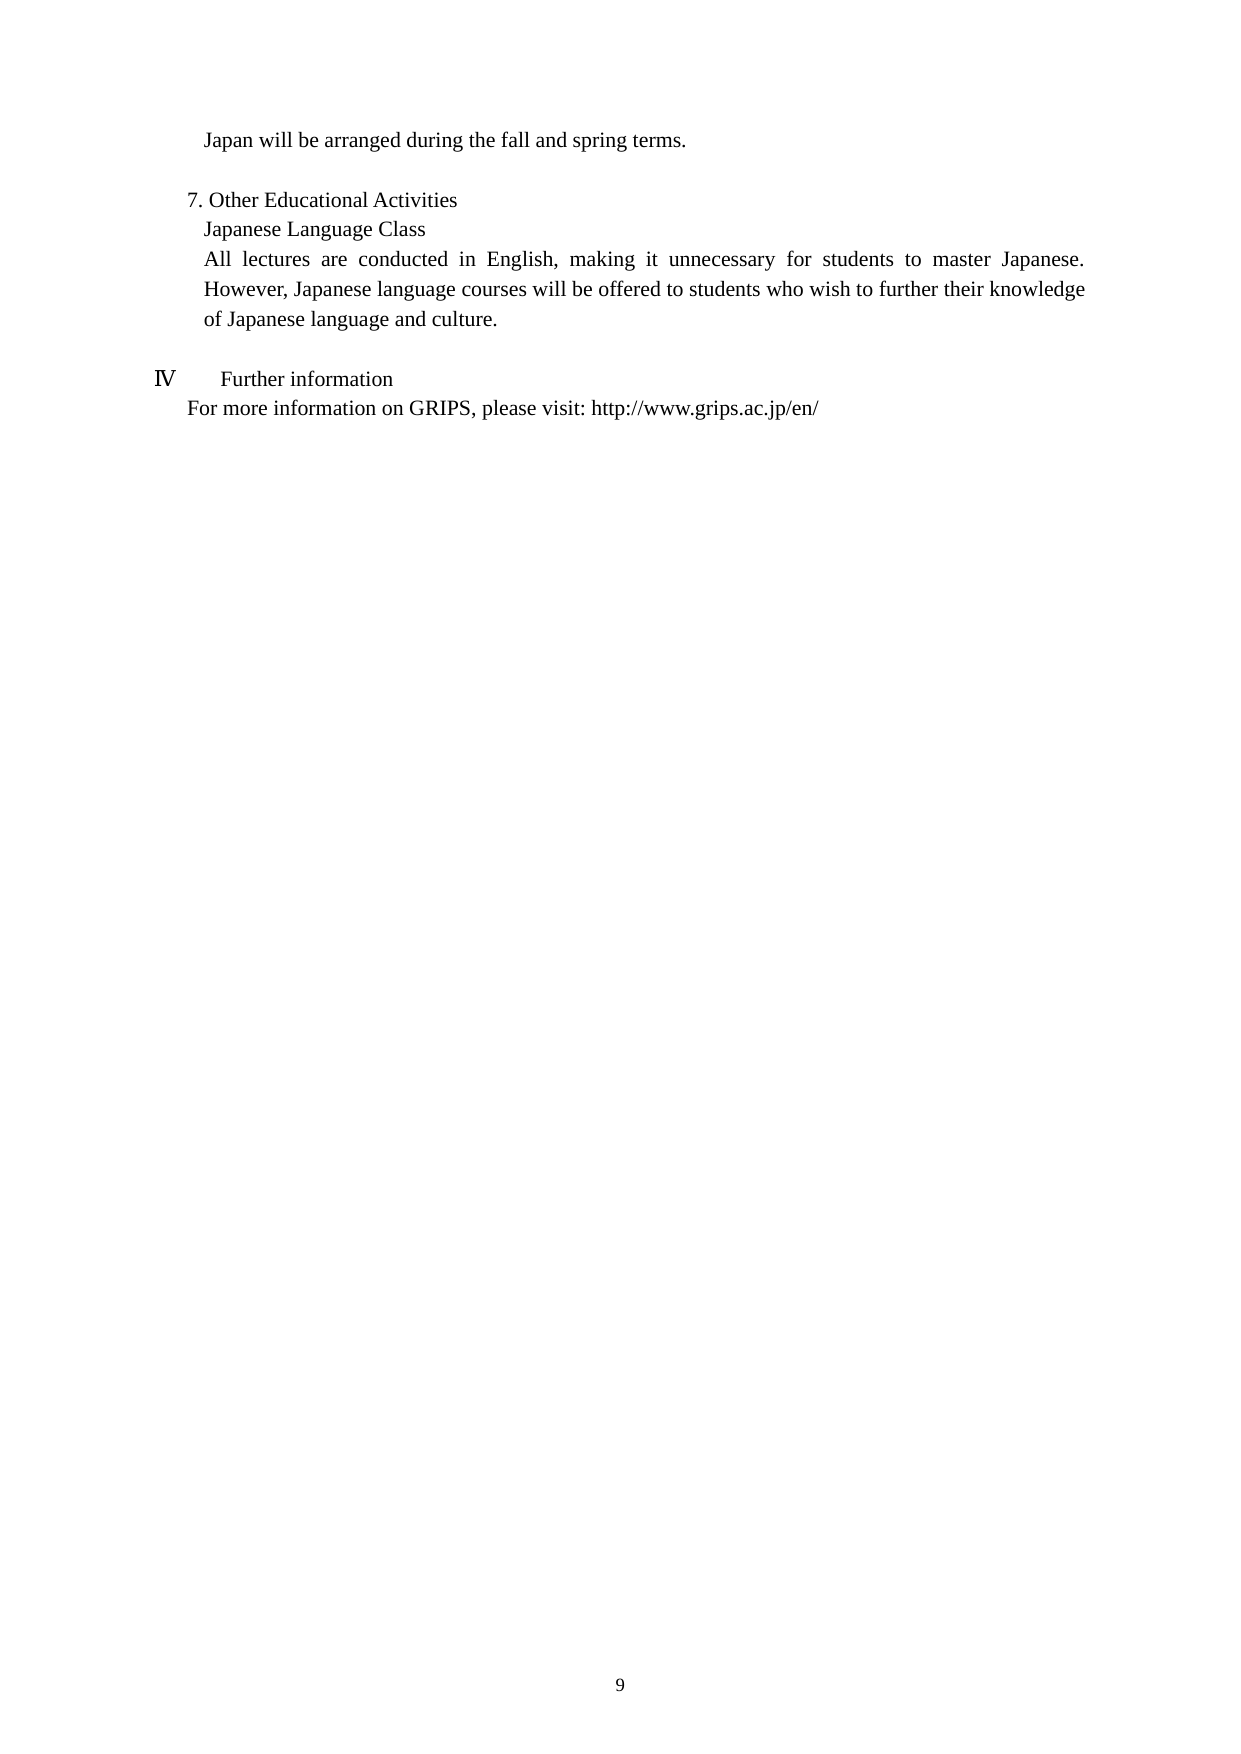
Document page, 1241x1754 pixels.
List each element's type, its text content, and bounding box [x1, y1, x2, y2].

text 7. Other Educational Activities [172, 184, 1087, 214]
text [191, 125, 1087, 154]
text For more information on GRIPS, please visit: http://www.grips.ac.jp/en/ [153, 393, 1087, 423]
text All lectures are conducted in English, making it unnecessary for students to master Japanese. However, Japanese language courses will be offered to students who wish to further their knowledge of Japanese language and culture. [191, 244, 1087, 333]
text Ⅳ Further information [153, 363, 1087, 393]
text Japanese Language Class [191, 214, 1087, 244]
